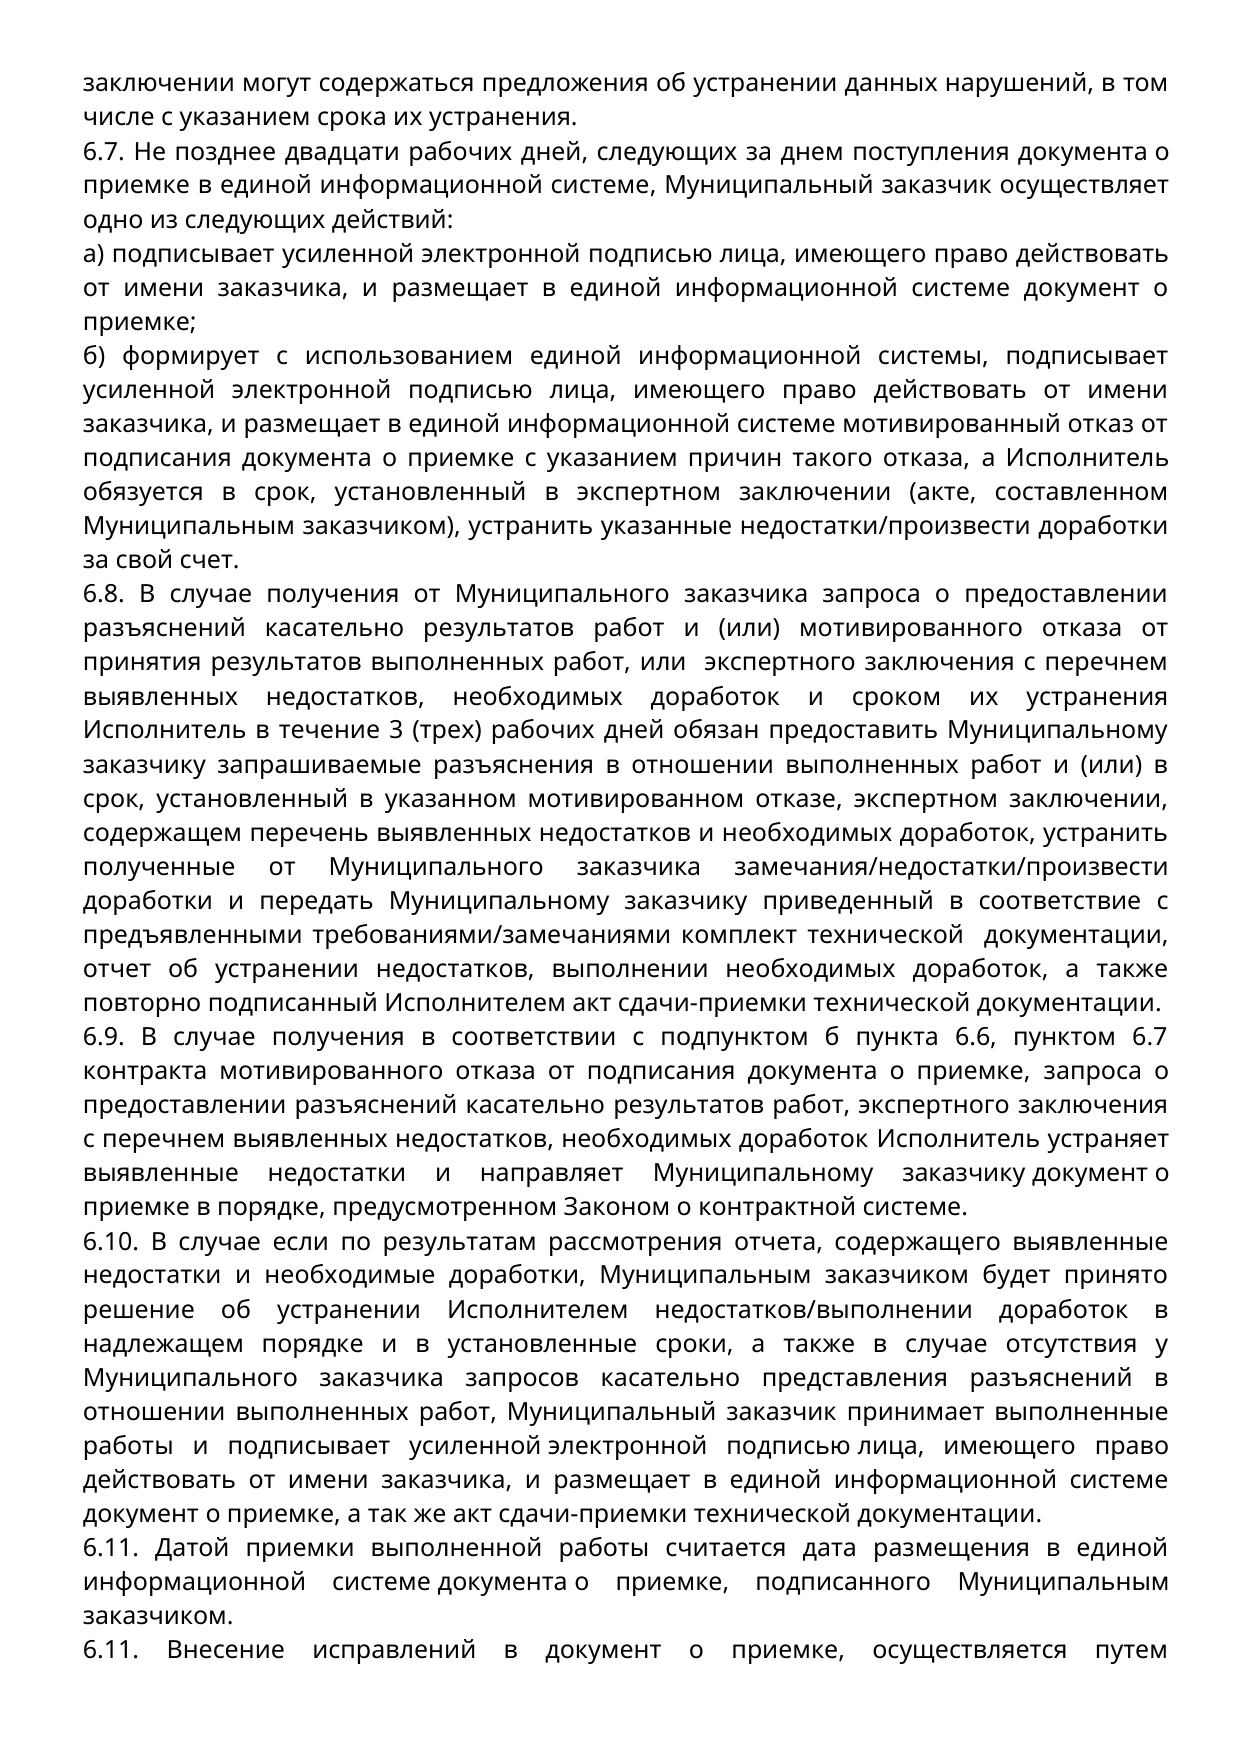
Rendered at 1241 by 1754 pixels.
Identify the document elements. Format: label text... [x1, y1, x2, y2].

text 6.11. Датой приемки выполненной работы считается дата размещения в единой информационной системе документа о приемке, подписанного Муниципальным заказчиком. [83, 1530, 1169, 1632]
text 6.10. В случае если по результатам рассмотрения отчета, содержащего выявленные недостатки и необходимые доработки, Муниципальным заказчиком будет принято решение об устранении Исполнителем недостатков/выполнении доработок в надлежащем порядке и в установленные сроки, а также в случае отсутствия у Муниципального заказчика запросов касательно представления разъяснений в отношении выполненных работ, Муниципальный заказчик принимает выполненные работы и подписывает усиленной электронной подписью лица, имеющего право действовать от имени заказчика, и размещает в единой информационной системе документ о приемке, а так же акт сдачи-приемки технической документации. [83, 1223, 1169, 1530]
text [83, 65, 1169, 133]
text 6.8. В случае получения от Муниципального заказчика запроса о предоставлении разъяснений касательно результатов работ и (или) мотивированного отказа от принятия результатов выполненных работ, или экспертного заключения с перечнем выявленных недостатков, необходимых доработок и сроком их устранения Исполнитель в течение 3 (трех) рабочих дней обязан предоставить Муниципальному заказчику запрашиваемые разъяснения в отношении выполненных работ и (или) в срок, установленный в указанном мотивированном отказе, экспертном заключении, содержащем перечень выявленных недостатков и необходимых доработок, устранить полученные от Муниципального заказчика замечания/недостатки/произвести доработки и передать Муниципальному заказчику приведенный в соответствие с предъявленными требованиями/замечаниями комплект технической документации, отчет об устранении недостатков, выполнении необходимых доработок, а также повторно подписанный Исполнителем акт сдачи-приемки технической документации. [83, 576, 1169, 1019]
text а) подписывает усиленной электронной подписью лица, имеющего право действовать от имени заказчика, и размещает в единой информационной системе документ о приемке; [83, 235, 1169, 337]
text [83, 1632, 1169, 1666]
text 6.9. В случае получения в соответствии с подпунктом б пункта 6.6, пунктом 6.7 контракта мотивированного отказа от подписания документа о приемке, запроса о предоставлении разъяснений касательно результатов работ, экспертного заключения с перечнем выявленных недостатков, необходимых доработок Исполнитель устраняет выявленные недостатки и направляет Муниципальному заказчику документ о приемке в порядке, предусмотренном Законом о контрактной системе. [83, 1019, 1169, 1223]
text 6.7. Не позднее двадцати рабочих дней, следующих за днем поступления документа о приемке в единой информационной системе, Муниципальный заказчик осуществляет одно из следующих действий: [83, 133, 1169, 235]
text б) формирует с использованием единой информационной системы, подписывает усиленной электронной подписью лица, имеющего право действовать от имени заказчика, и размещает в единой информационной системе мотивированный отказ от подписания документа о приемке с указанием причин такого отказа, а Исполнитель обязуется в срок, установленный в экспертном заключении (акте, составленном Муниципальным заказчиком), устранить указанные недостатки/произвести доработки за свой счет. [83, 337, 1169, 576]
